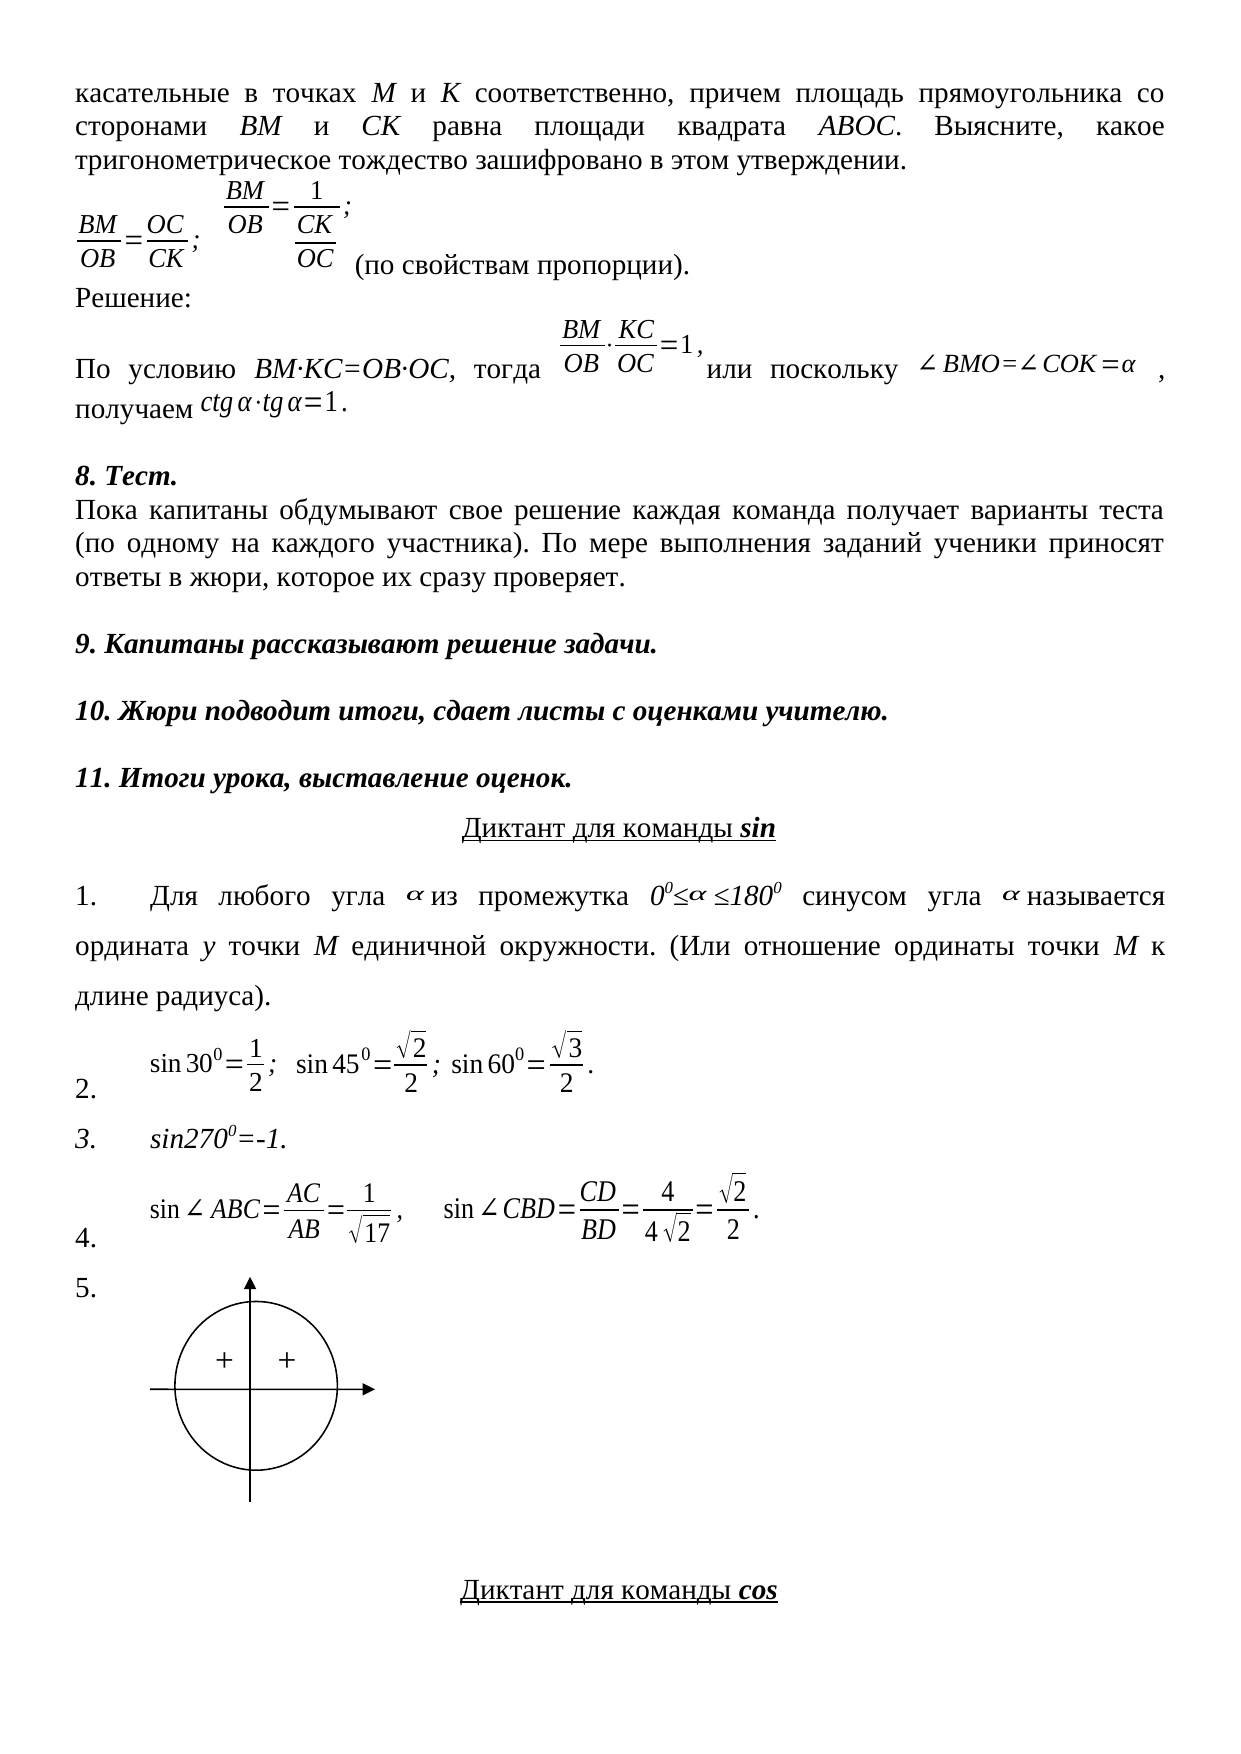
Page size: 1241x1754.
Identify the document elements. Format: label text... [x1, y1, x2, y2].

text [75, 75, 1165, 176]
text (по свойствам пропорции). [75, 176, 1165, 280]
text По условию ВМ∙КС=ОВ∙ОС, тогда или поскольку , получаем [75, 314, 1165, 425]
text 11. Итоги урока, выставление оценок. [75, 760, 1165, 794]
text 10. Жюри подводит итоги, сдает листы с оценками учителю. [75, 693, 1165, 727]
text Пока капитаны обдумывают свое решение каждая команда получает варианты теста (по одному на каждого участника). По мере выполнения заданий ученики приносят ответы в жюри, которое их сразу проверяет. [75, 492, 1165, 593]
list Для любого угла из промежутка 00≤≤1800 синусом угла называется ордината y точки М единичной окружности. (Или отношение ординаты точки М к длине радиуса). [75, 878, 1165, 1012]
text 8. Тест. [75, 458, 1165, 492]
text Диктант для команды sin [75, 811, 1165, 844]
text Решение: [75, 280, 1165, 314]
text 9. Капитаны рассказывают решение задачи. [75, 626, 1165, 660]
list sin2700=-1. [75, 1121, 1165, 1154]
text Диктант для команды cos [75, 1572, 1165, 1606]
